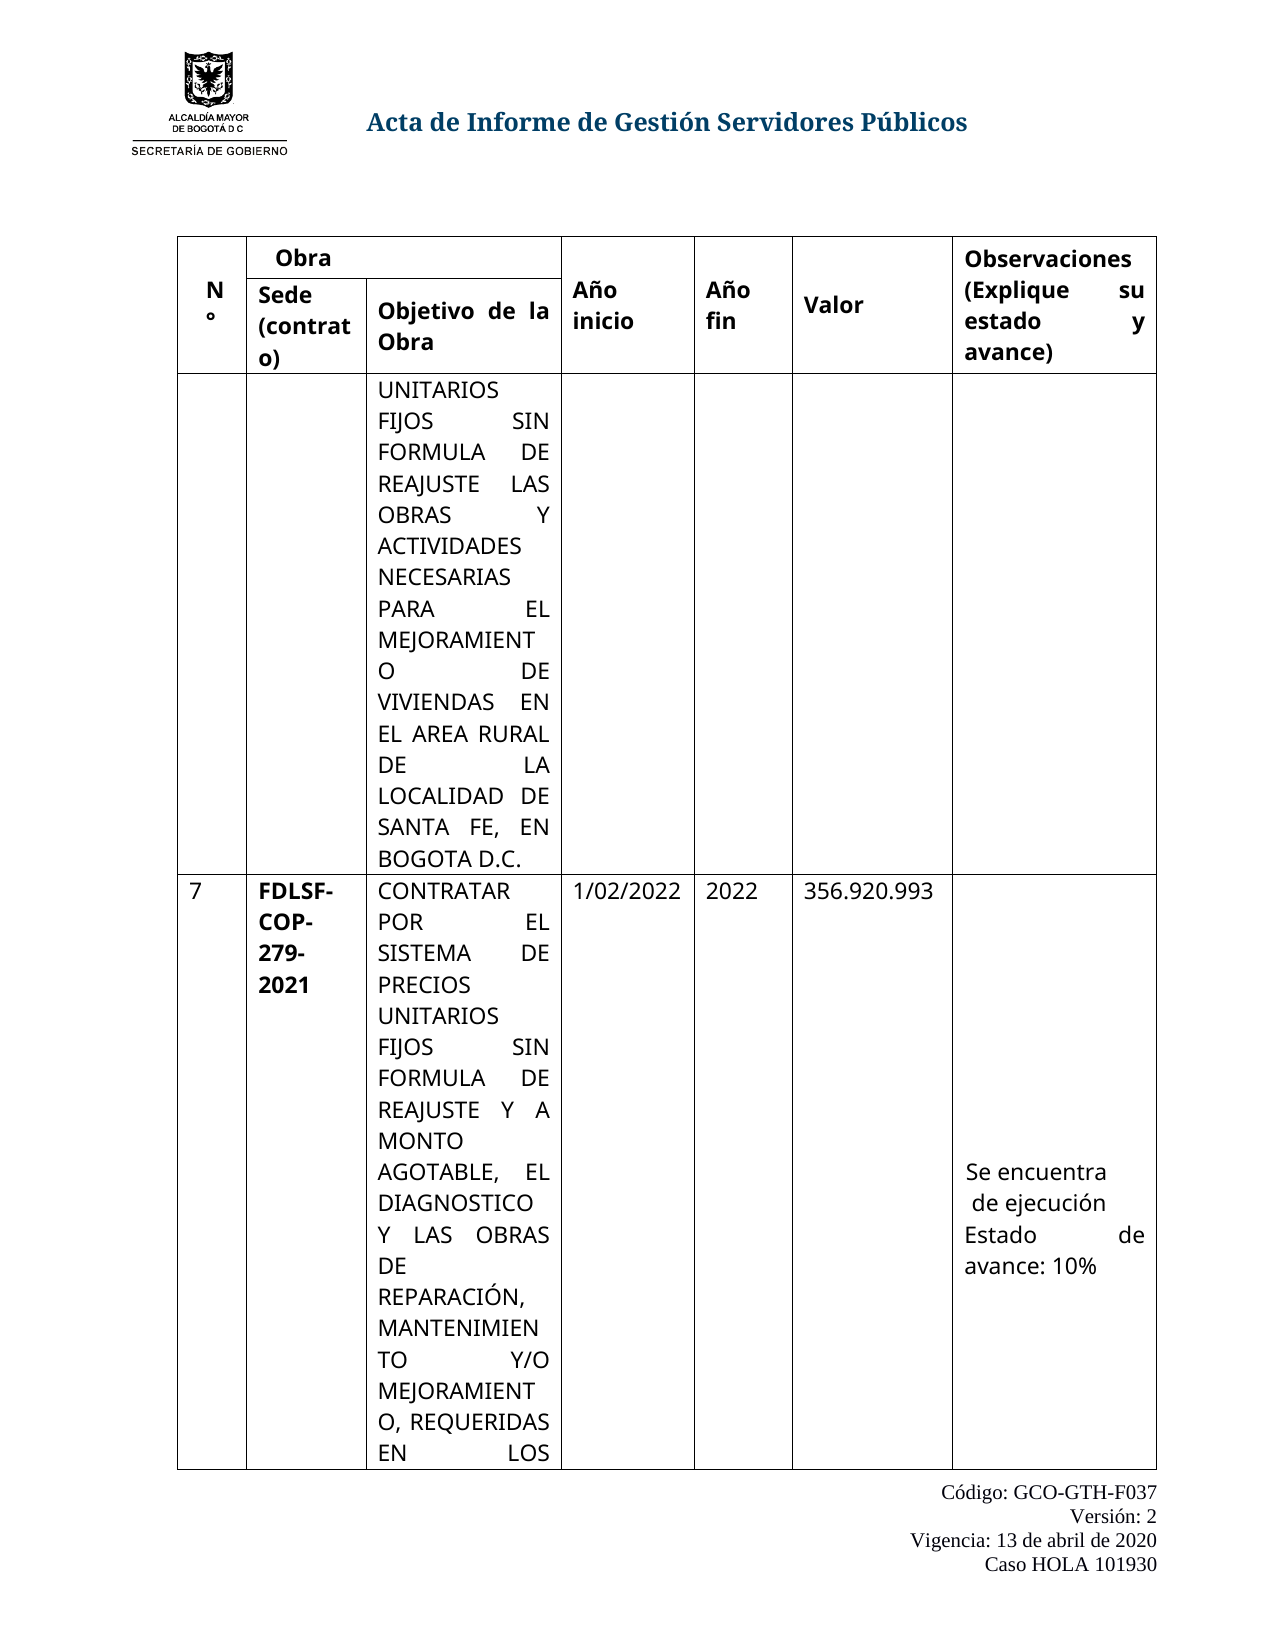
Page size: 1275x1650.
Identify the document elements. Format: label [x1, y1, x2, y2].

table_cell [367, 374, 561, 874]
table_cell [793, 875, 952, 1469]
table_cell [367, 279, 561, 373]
picture [103, 48, 314, 171]
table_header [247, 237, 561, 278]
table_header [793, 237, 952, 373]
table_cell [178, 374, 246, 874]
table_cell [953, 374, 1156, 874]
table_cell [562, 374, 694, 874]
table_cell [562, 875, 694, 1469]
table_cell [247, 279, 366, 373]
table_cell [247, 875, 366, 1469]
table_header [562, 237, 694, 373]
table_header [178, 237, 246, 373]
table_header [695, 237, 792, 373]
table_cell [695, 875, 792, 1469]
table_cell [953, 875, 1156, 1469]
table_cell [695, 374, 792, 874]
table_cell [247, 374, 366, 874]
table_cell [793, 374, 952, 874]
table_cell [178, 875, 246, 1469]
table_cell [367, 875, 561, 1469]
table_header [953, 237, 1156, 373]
